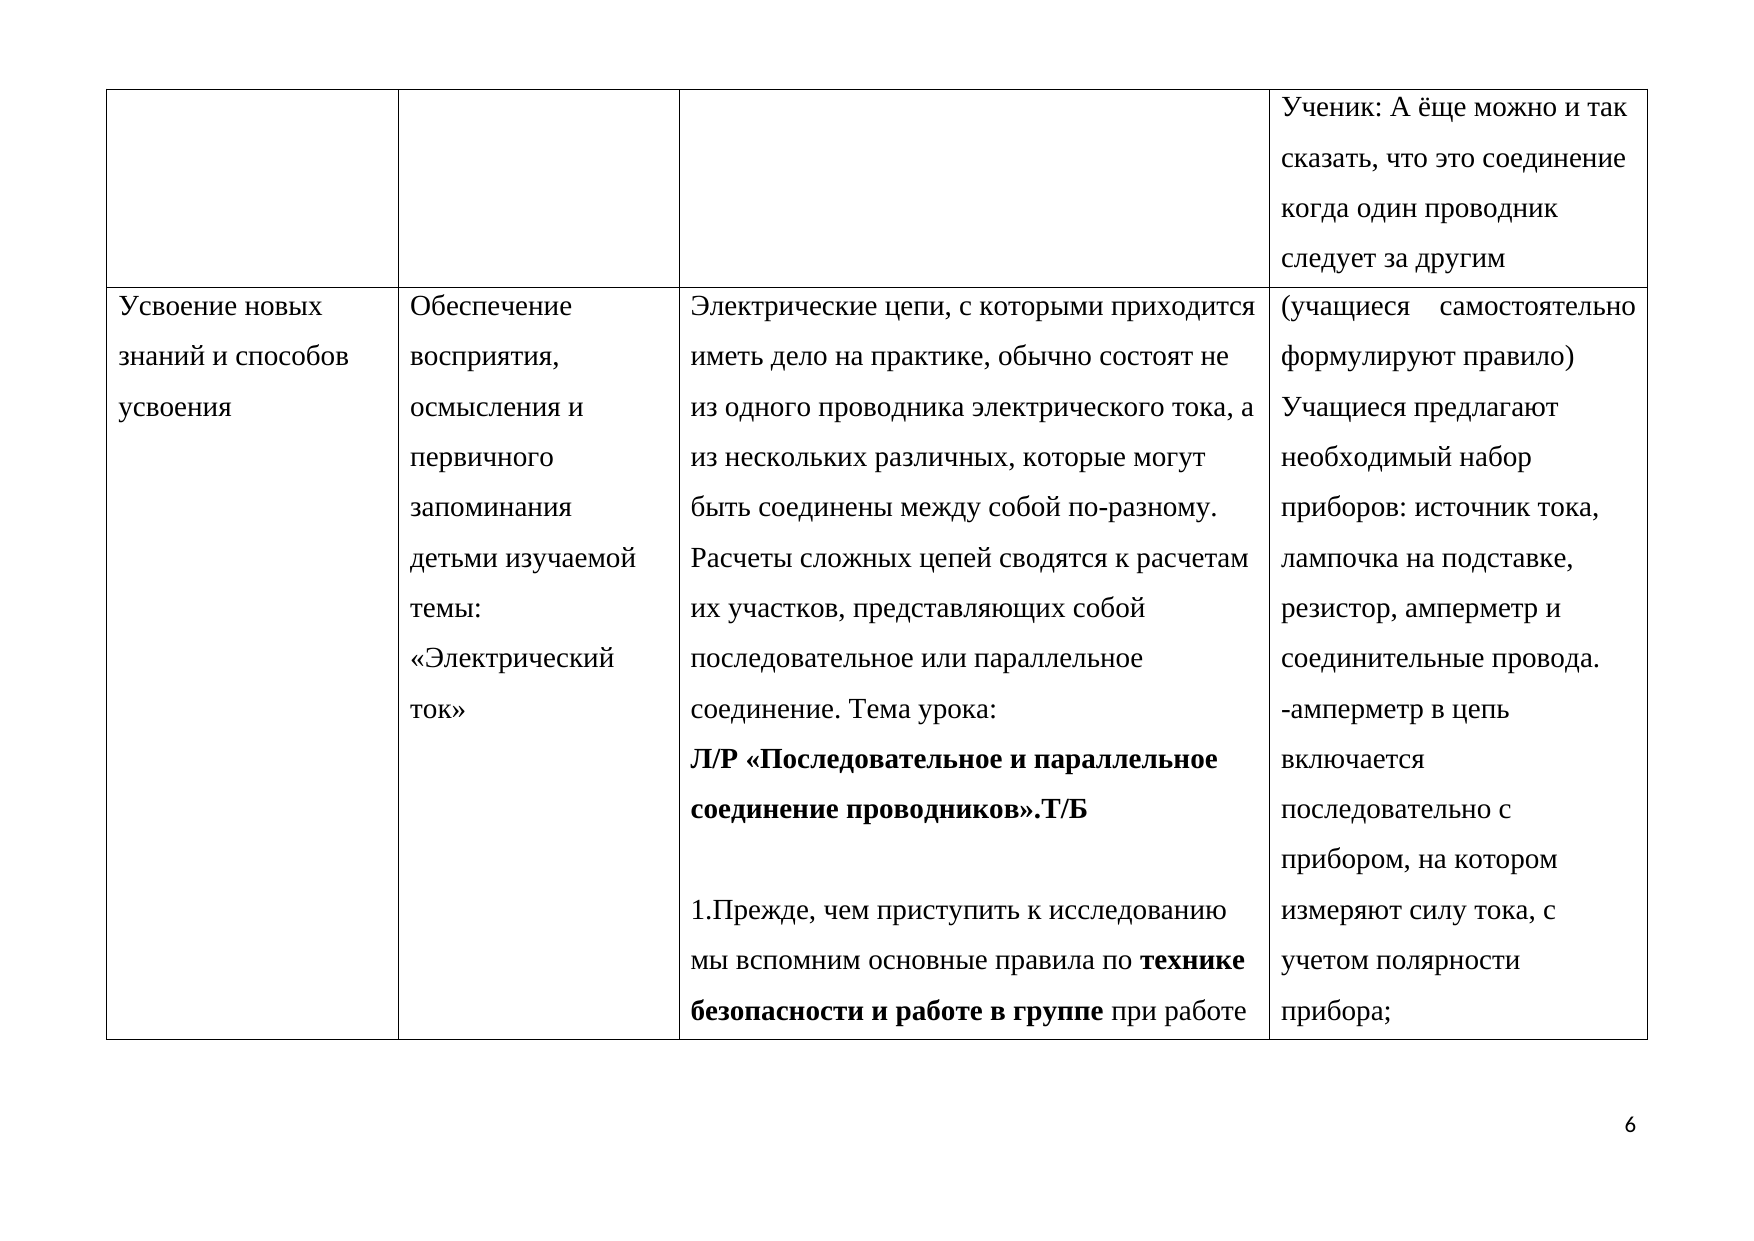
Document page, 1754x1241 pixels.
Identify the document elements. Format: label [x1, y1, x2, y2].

table_cell [107, 90, 398, 287]
table_cell [399, 90, 679, 287]
table_cell [107, 288, 398, 1039]
table_cell [1270, 288, 1647, 1039]
table_cell [1270, 90, 1647, 287]
table_cell [680, 288, 1269, 1039]
table_cell [399, 288, 679, 1039]
table_cell [680, 90, 1269, 287]
